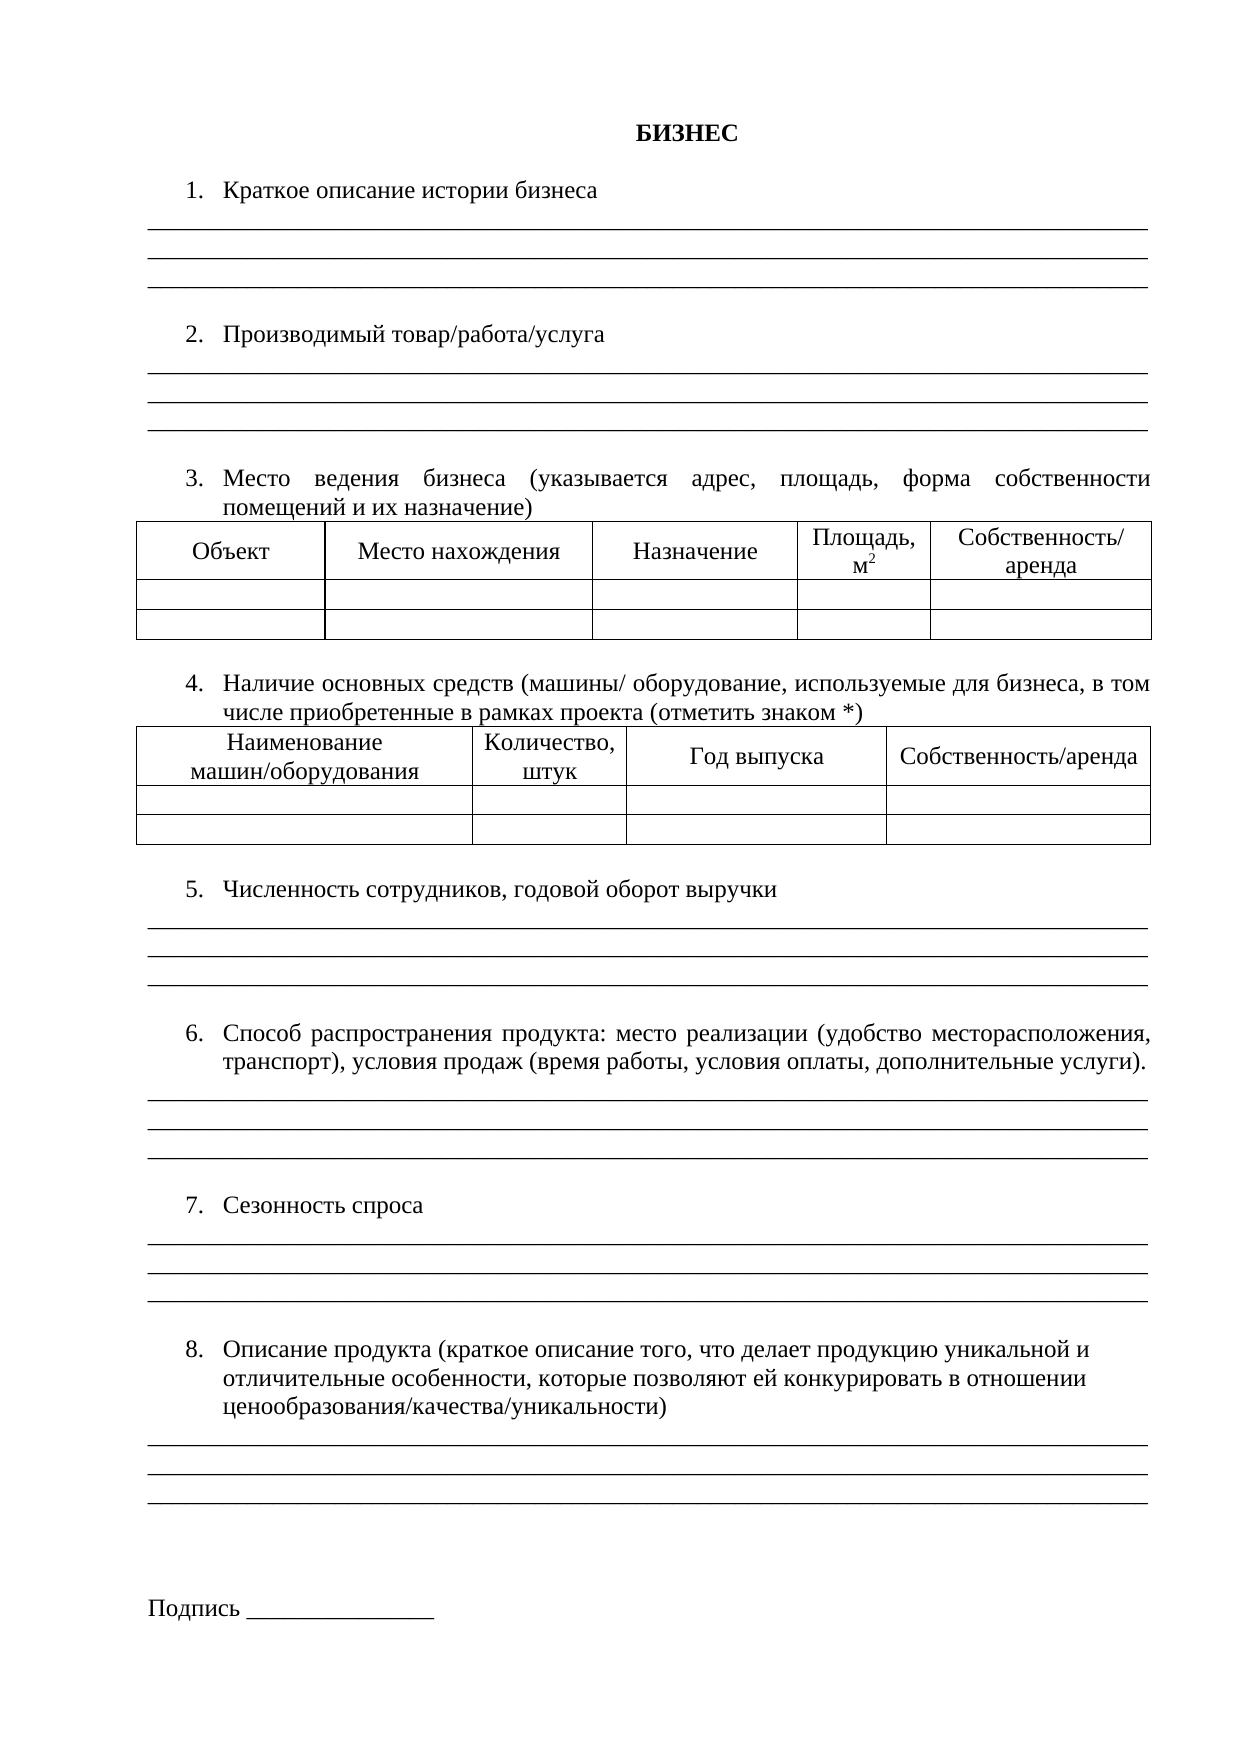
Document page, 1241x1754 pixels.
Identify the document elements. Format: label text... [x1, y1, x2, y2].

table_cell [473, 786, 626, 814]
text Подпись _______________ [148, 1593, 1152, 1621]
table_cell [798, 610, 930, 639]
table_cell [473, 815, 626, 844]
table_cell [137, 580, 324, 609]
table_cell [931, 580, 1151, 609]
table_header Объект [137, 522, 324, 579]
table_cell [798, 580, 930, 609]
table_cell [931, 610, 1151, 639]
text ________________________________________________________________________________ [148, 262, 1152, 291]
text ________________________________________________________________________________________________________________________________________________________________ [148, 1075, 1152, 1133]
list Производимый товар/работа/услуга [185, 319, 1152, 348]
table_cell [887, 815, 1150, 844]
table_cell [137, 786, 472, 814]
table_header Собственность/аренда [887, 727, 1150, 784]
list Описание продукта (краткое описание того, что делает продукцию уникальной и отличительные особенности, которые позволяют ей конкурировать в отношении ценообразования/качества/уникальности) [185, 1334, 1152, 1420]
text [148, 1420, 1152, 1506]
table_header Собственность/ аренда [931, 522, 1151, 579]
list Сезонность спроса [185, 1190, 1152, 1219]
list Краткое описание истории бизнеса [185, 176, 1152, 204]
text БИЗНЕС [223, 118, 1152, 147]
table_header Место нахождения [326, 522, 592, 579]
table_header Назначение [593, 522, 797, 579]
table_cell [627, 786, 886, 814]
table_header Наименование машин/оборудования [137, 727, 472, 784]
list Способ распространения продукта: место реализации (удобство месторасположения, транспорт), условия продаж (время работы, условия оплаты, дополнительные услуги). [185, 1018, 1152, 1075]
text ________________________________________________________________________________ [148, 1133, 1152, 1161]
list Численность сотрудников, годовой оборот выручки [185, 874, 1152, 903]
table_header Площадь, м2 [798, 522, 930, 579]
table_cell [887, 786, 1150, 814]
text ________________________________________________________________________________________________________________________________________________________________ [148, 204, 1152, 262]
text ________________________________________________________________________________________________________________________________________________________________ [148, 903, 1152, 960]
table_cell [627, 815, 886, 844]
table_cell [326, 610, 592, 639]
table_header Количество, штук [473, 727, 626, 784]
text ________________________________________________________________________________ [148, 960, 1152, 989]
table_cell [593, 580, 797, 609]
table_cell [326, 580, 592, 609]
table_cell [137, 815, 472, 844]
table_cell [137, 610, 324, 639]
list Наличие основных средств (машины/ оборудование, используемые для бизнеса, в том числе приобретенные в рамках проекта (отметить знаком *) [185, 668, 1152, 726]
table_cell [593, 610, 797, 639]
list Место ведения бизнеса (указывается адрес, площадь, форма собственности помещений и их назначение) [185, 463, 1152, 521]
table_header Год выпуска [627, 727, 886, 784]
